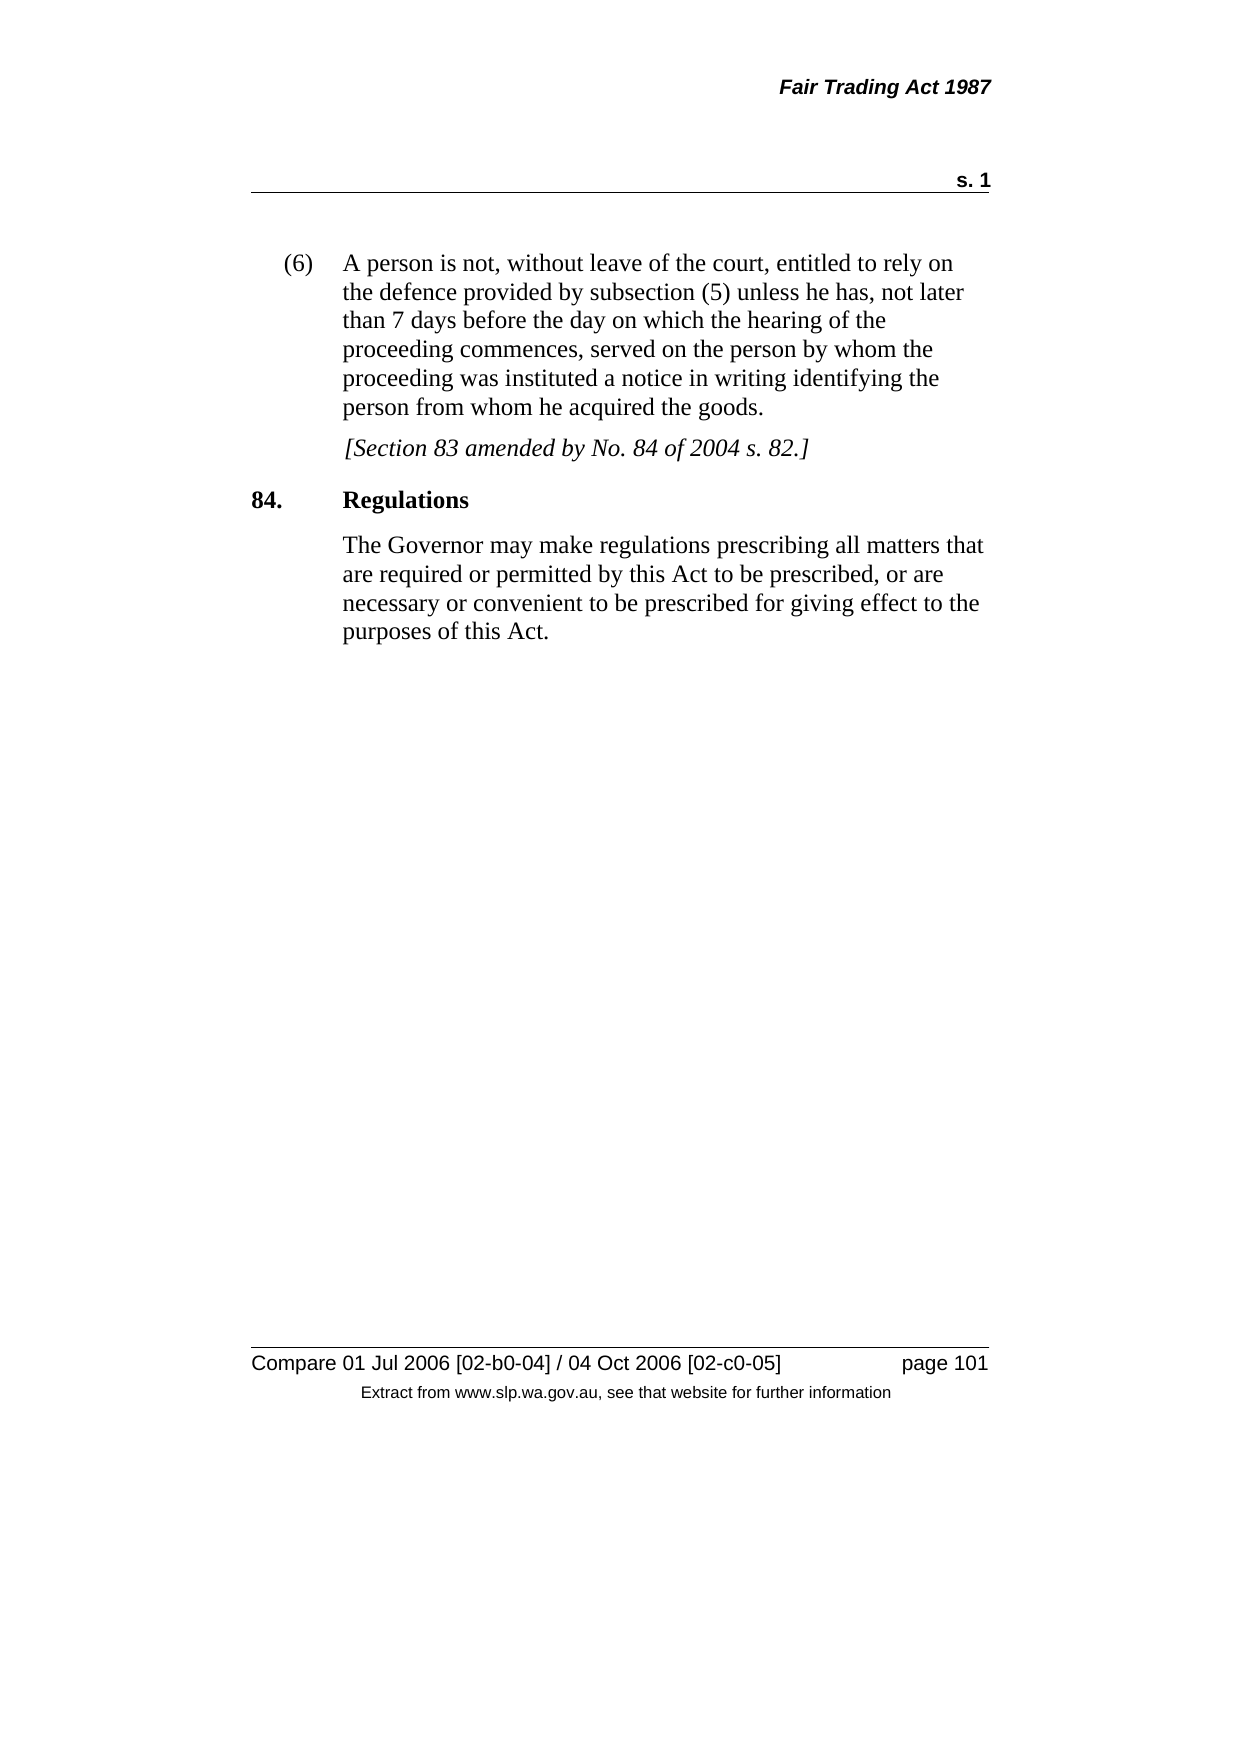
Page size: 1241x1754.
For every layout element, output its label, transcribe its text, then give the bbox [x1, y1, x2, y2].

text (6) A person is not, without leave of the court, entitled to rely on the defence provided by subsection (5) unless he has, not later than 7 days before the day on which the hearing of the proceeding commences, served on the person by whom the proceeding was instituted a notice in writing identifying the person from whom he acquired the goods. [251, 248, 989, 421]
text [Section 83 amended by No. 84 of 2004 s. 82.] [251, 433, 989, 462]
text The Governor may make regulations prescribing all matters that are required or permitted by this Act to be prescribed, or are necessary or convenient to be prescribed for giving effect to the purposes of this Act. [251, 530, 989, 645]
subtitle 84. Regulations [251, 485, 989, 513]
